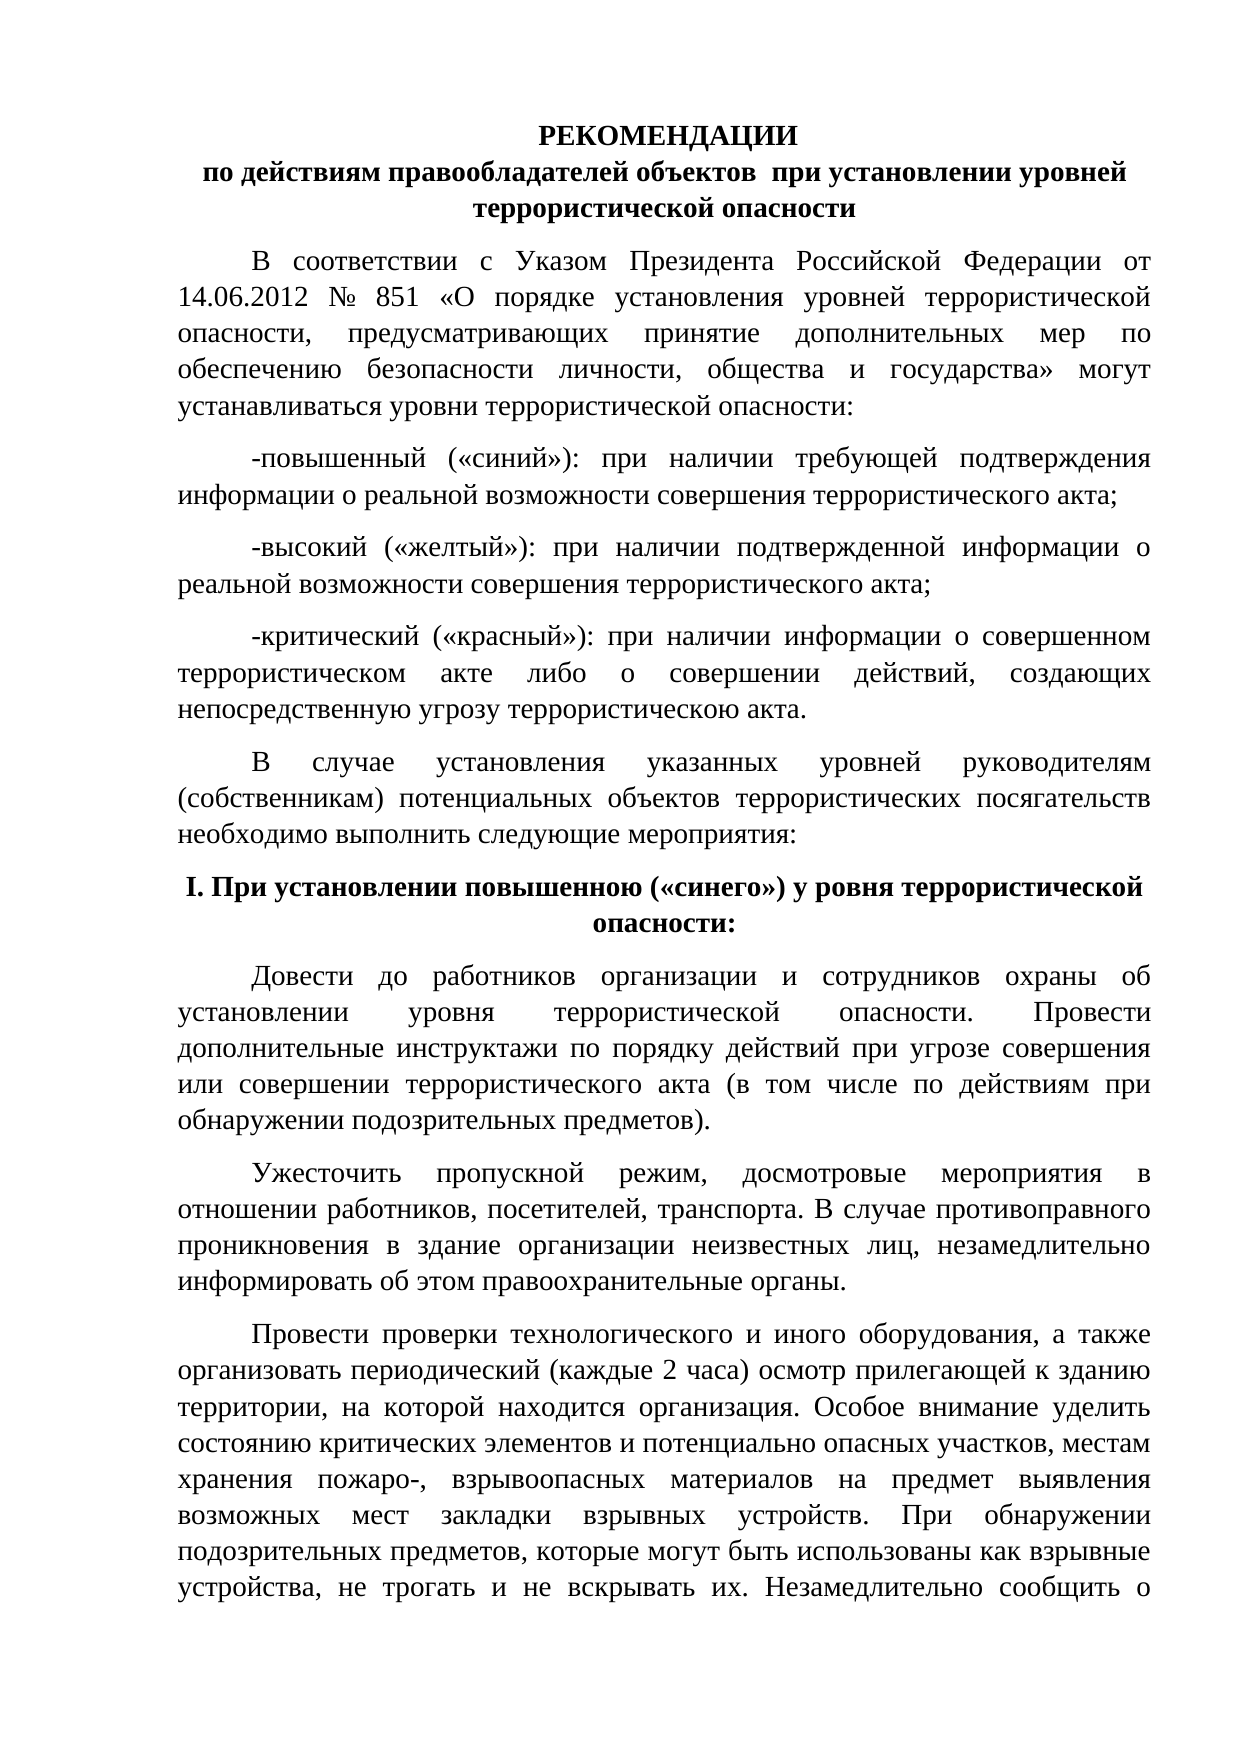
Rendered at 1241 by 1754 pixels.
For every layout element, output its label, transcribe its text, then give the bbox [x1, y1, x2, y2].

text Ужесточить пропускной режим, досмотровые мероприятия в отношении работников, посетителей, транспорта. В случае противоправного проникновения в здание организации неизвестных лиц, незамедлительно информировать об этом правоохранительные органы. [177, 1155, 1152, 1297]
text Довести до работников организации и сотрудников охраны об установлении уровня террористической опасности. Провести дополнительные инструктажи по порядку действий при угрозе совершения или совершении террористического акта (в том числе по действиям при обнаружении подозрительных предметов). [177, 958, 1152, 1136]
text по действиям правообладателей объектов при установлении уровней террористической опасности [177, 154, 1152, 224]
text В соответствии с Указом Президента Российской Федерации от 14.06.2012 № 851 «О порядке установления уровней террористической опасности, предусматривающих принятие дополнительных мер по обеспечению безопасности личности, общества и государства» могут устанавливаться уровни террористической опасности: [177, 243, 1152, 421]
text I. При установлении повышенною («синего») у ровня террористической опасности: [177, 869, 1152, 938]
text В случае установления указанных уровней руководителям (собственникам) потенциальных объектов террористических посягательств необходимо выполнить следующие мероприятия: [177, 744, 1152, 849]
text РЕКОМЕНДАЦИИ [177, 118, 1152, 152]
text -повышенный («синий»): при наличии требующей подтверждения информации о реальной возможности совершения террористического акта; [177, 441, 1152, 510]
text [177, 1316, 1152, 1603]
text -критический («красный»): при наличии информации о совершенном террористическом акте либо о совершении действий, создающих непосредственную угрозу террористическою акта. [177, 618, 1152, 724]
text -высокий («желтый»): при наличии подтвержденной информации о реальной возможности совершения террористического акта; [177, 529, 1152, 599]
